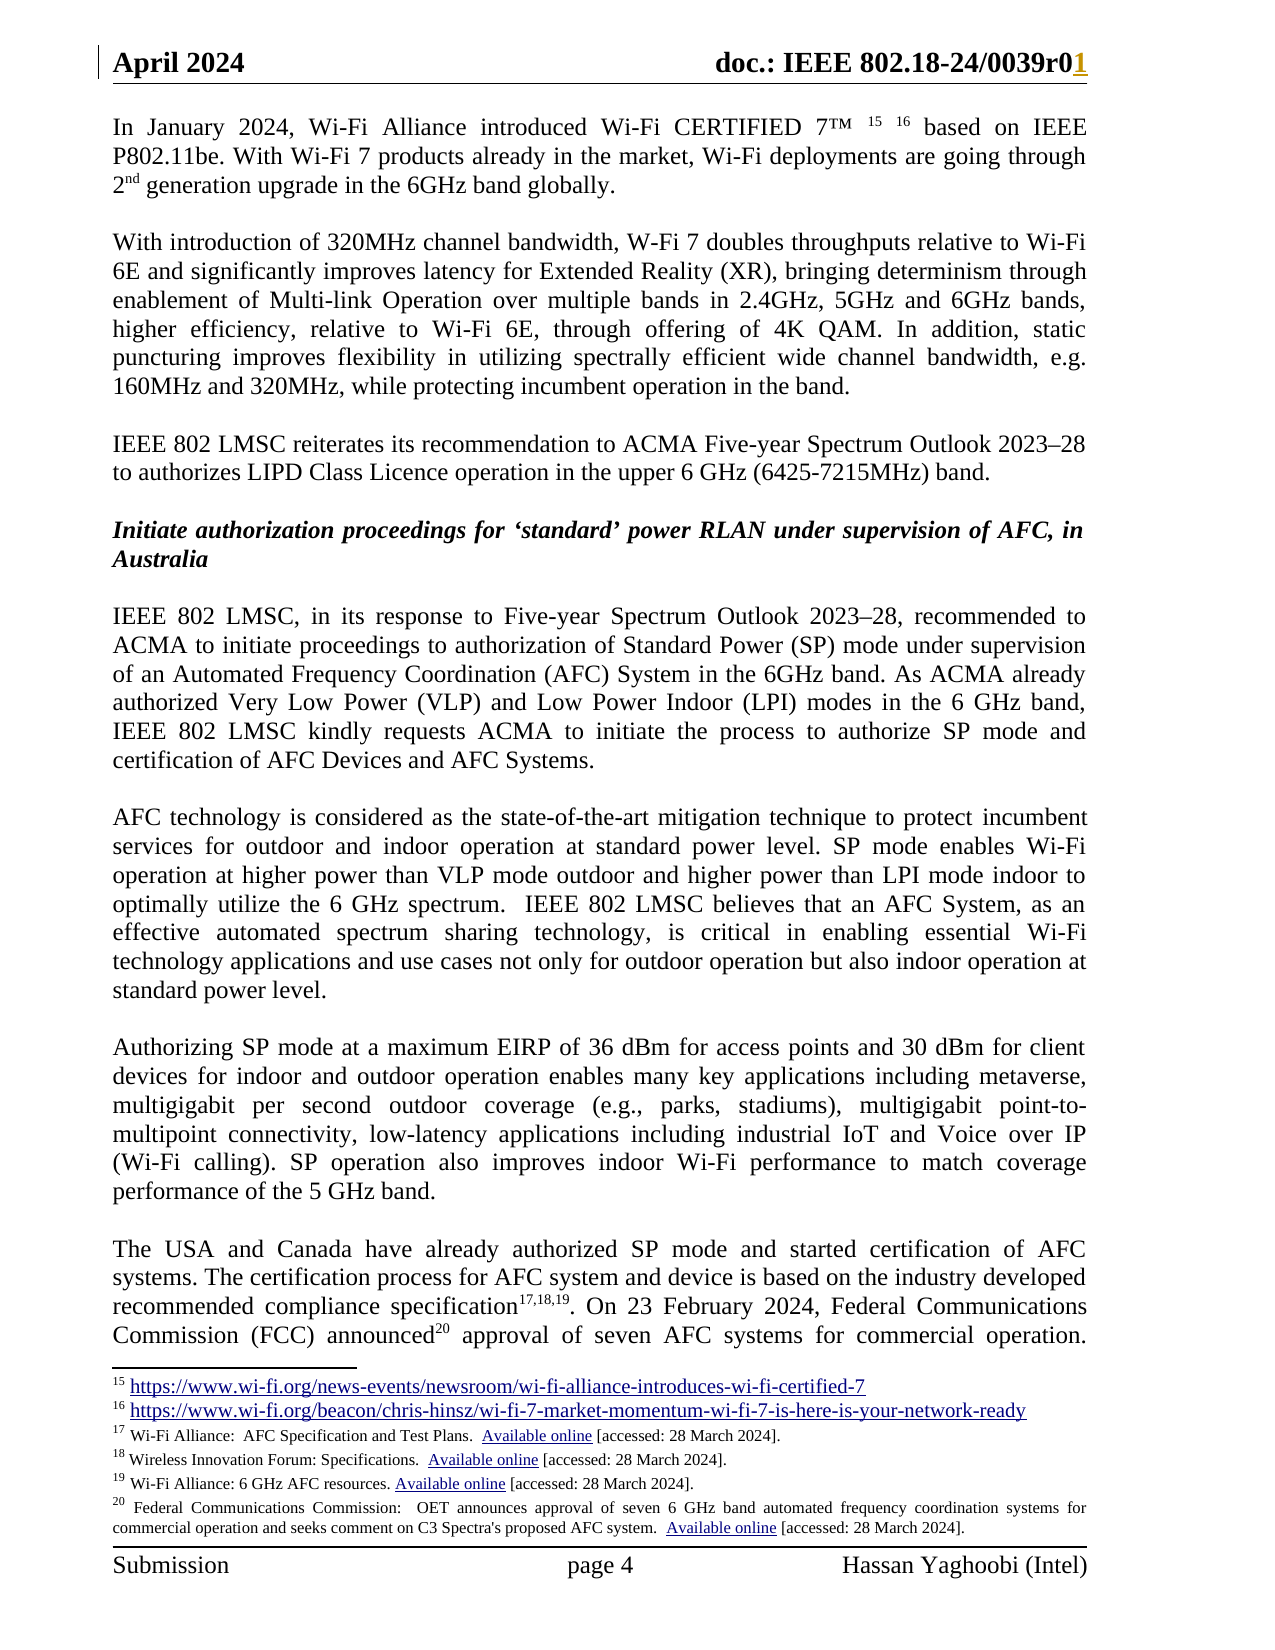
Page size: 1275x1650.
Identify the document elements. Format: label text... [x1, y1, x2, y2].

text Initiate authorization proceedings for ‘standard’ power RLAN under supervision of AFC, in Australia [112, 515, 1087, 572]
text IEEE 802 LMSC, in its response to Five-year Spectrum Outlook 2023–28, recommended to ACMA to initiate proceedings to authorization of Standard Power (SP) mode under supervision of an Automated Frequency Coordination (AFC) System in the 6GHz band. As ACMA already authorized Very Low Power (VLP) and Low Power Indoor (LPI) modes in the 6 GHz band, IEEE 802 LMSC kindly requests ACMA to initiate the process to authorize SP mode and certification of AFC Devices and AFC Systems. [112, 601, 1087, 774]
text AFC technology is considered as the state-of-the-art mitigation technique to protect incumbent services for outdoor and indoor operation at standard power level. SP mode enables Wi-Fi operation at higher power than VLP mode outdoor and higher power than LPI mode indoor to optimally utilize the 6 GHz spectrum. IEEE 802 LMSC believes that an AFC System, as an effective automated spectrum sharing technology, is critical in enabling essential Wi-Fi technology applications and use cases not only for outdoor operation but also indoor operation at standard power level. [112, 802, 1087, 1004]
text With introduction of 320MHz channel bandwidth, W-Fi 7 doubles throughputs relative to Wi-Fi 6E and significantly improves latency for Extended Reality (XR), bringing determinism through enablement of Multi-link Operation over multiple bands in 2.4GHz, 5GHz and 6GHz bands, higher efficiency, relative to Wi-Fi 6E, through offering of 4K QAM. In addition, static puncturing improves flexibility in utilizing spectrally efficient wide channel bandwidth, e.g. 160MHz and 320MHz, while protecting incumbent operation in the band. [112, 227, 1087, 400]
text In January 2024, Wi-Fi Alliance introduced Wi-Fi CERTIFIED 7™ based on IEEE P802.11be. With Wi-Fi 7 products already in the market, Wi-Fi deployments are going through 2nd generation upgrade in the 6GHz band globally. [112, 112, 1087, 199]
text IEEE 802 LMSC reiterates its recommendation to ACMA Five-year Spectrum Outlook 2023–28 to authorizes LIPD Class Licence operation in the upper 6 GHz (6425-7215MHz) band. [112, 429, 1087, 486]
text Authorizing SP mode at a maximum EIRP of 36 dBm for access points and 30 dBm for client devices for indoor and outdoor operation enables many key applications including metaverse, multigigabit per second outdoor coverage (e.g., parks, stadiums), multigigabit point-to-multipoint connectivity, low-latency applications including industrial IoT and Voice over IP (Wi-Fi calling). SP operation also improves indoor Wi-Fi performance to match coverage performance of the 5 GHz band. [112, 1032, 1087, 1205]
